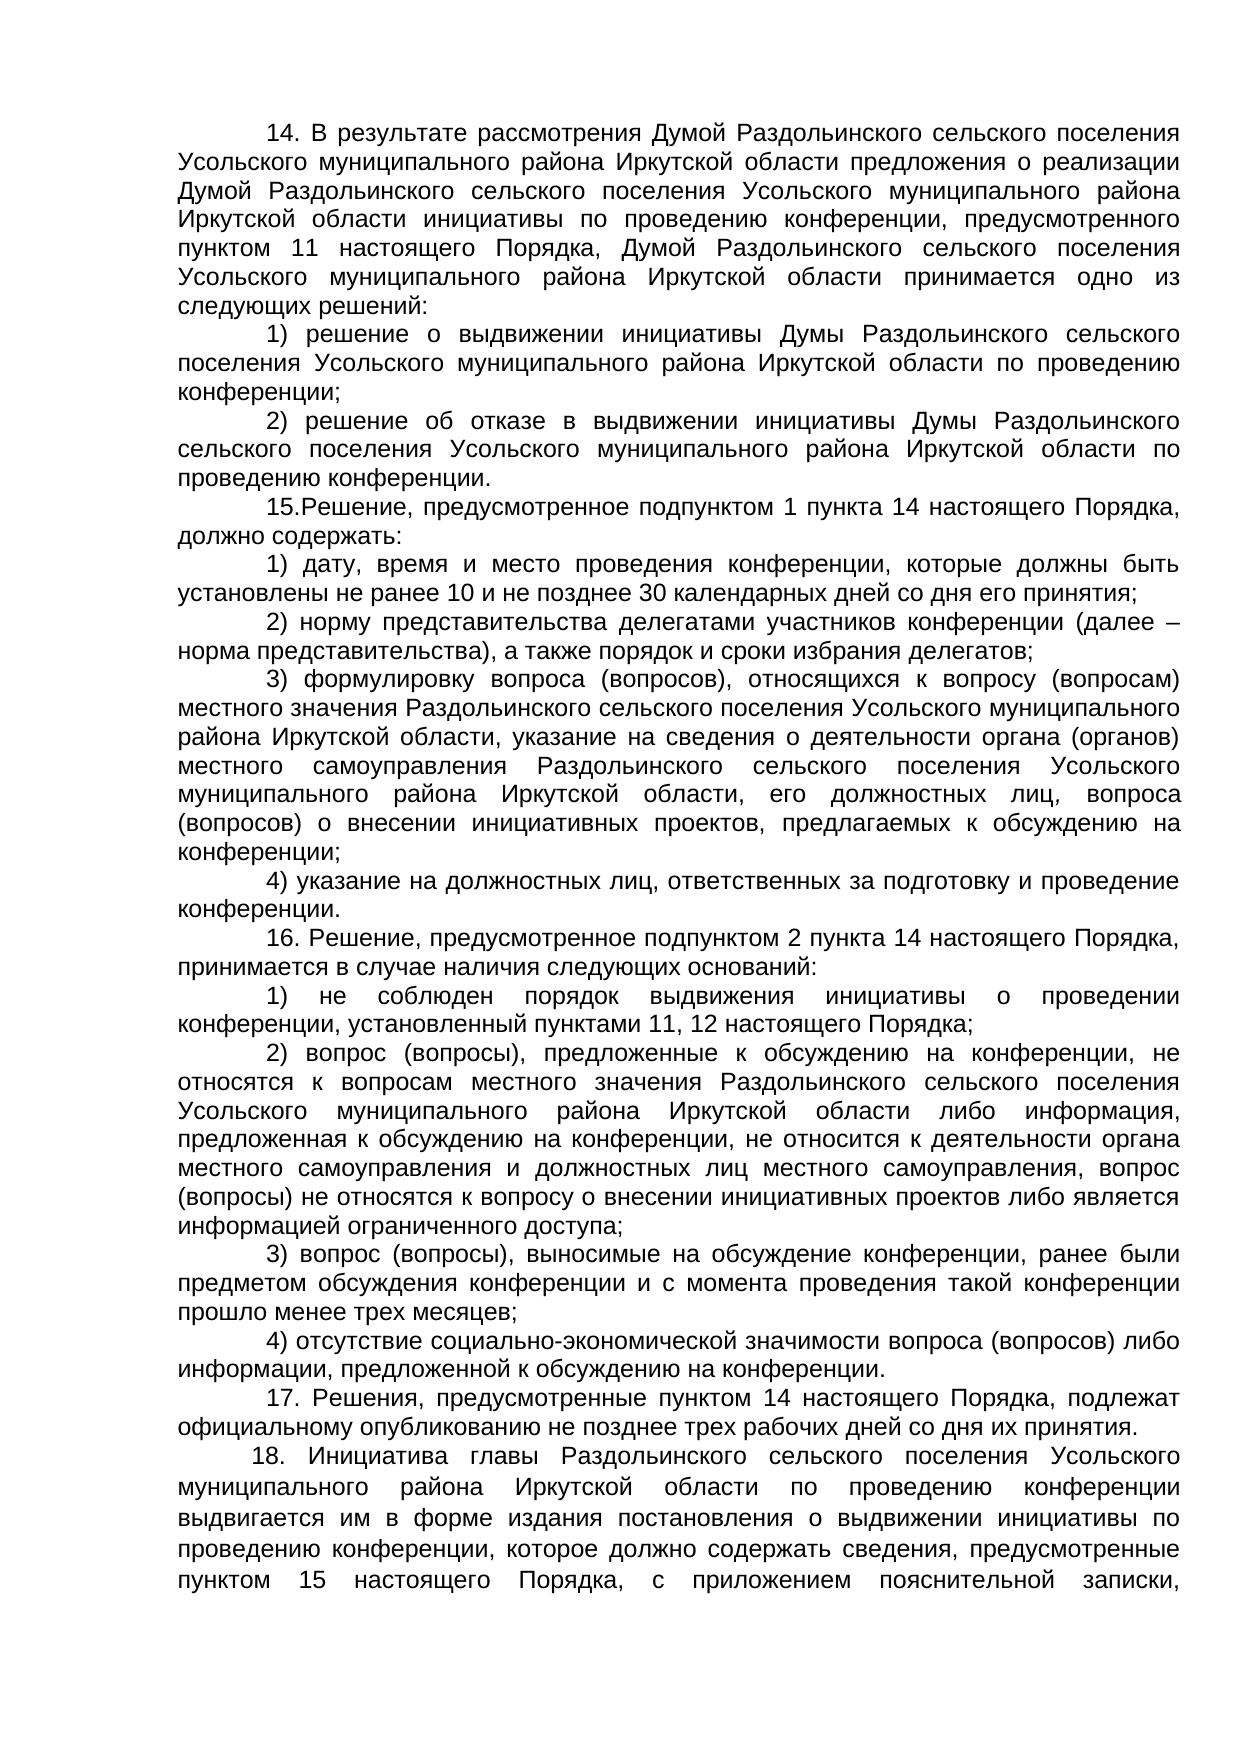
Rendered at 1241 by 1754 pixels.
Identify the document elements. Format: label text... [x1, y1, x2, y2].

text 15.Решение, предусмотренное подпунктом 1 пункта 14 настоящего Порядка, должно содержать: [177, 492, 1181, 549]
text 1) не соблюден порядок выдвижения инициативы о проведении конференции, установленный пунктами 11, 12 настоящего Порядка; [177, 981, 1181, 1038]
text 1) дату, время и место проведения конференции, которые должны быть установлены не ранее 10 и не позднее 30 календарных дней со дня его принятия; [177, 549, 1181, 607]
text 2) решение об отказе в выдвижении инициативы Думы Раздольинского сельского поселения Усольского муниципального района Иркутской области по проведению конференции. [177, 406, 1181, 492]
text 2) норму представительства делегатами участников конференции (далее – норма представительства), а также порядок и сроки избрания делегатов; [177, 607, 1181, 664]
text 4) указание на должностных лиц, ответственных за подготовку и проведение конференции. [177, 866, 1181, 923]
text 14. В результате рассмотрения Думой Раздольинского сельского поселения Усольского муниципального района Иркутской области предложения о реализации Думой Раздольинского сельского поселения Усольского муниципального района Иркутской области инициативы по проведению конференции, предусмотренного пунктом 11 настоящего Порядка, Думой Раздольинского сельского поселения Усольского муниципального района Иркутской области принимается одно из следующих решений: [177, 118, 1181, 319]
text 2) вопрос (вопросы), предложенные к обсуждению на конференции, не относятся к вопросам местного значения Раздольинского сельского поселения Усольского муниципального района Иркутской области либо информация, предложенная к обсуждению на конференции, не относится к деятельности органа местного самоуправления и должностных лиц местного самоуправления, вопрос (вопросы) не относятся к вопросу о внесении инициативных проектов либо является информацией ограниченного доступа; [177, 1038, 1181, 1239]
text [177, 1441, 1181, 1593]
text 4) отсутствие социально-экономической значимости вопроса (вопросов) либо информации, предложенной к обсуждению на конференции. [177, 1326, 1181, 1383]
text 3) формулировку вопроса (вопросов), относящихся к вопросу (вопросам) местного значения Раздольинского сельского поселения Усольского муниципального района Иркутской области, указание на сведения о деятельности органа (органов) местного самоуправления Раздольинского сельского поселения Усольского муниципального района Иркутской области, его должностных лиц, вопроса (вопросов) о внесении инициативных проектов, предлагаемых к обсуждению на конференции; [177, 664, 1181, 866]
text 16. Решение, предусмотренное подпунктом 2 пункта 14 настоящего Порядка, принимается в случае наличия следующих оснований: [177, 923, 1181, 981]
text 1) решение о выдвижении инициативы Думы Раздольинского сельского поселения Усольского муниципального района Иркутской области по проведению конференции; [177, 319, 1181, 406]
text 17. Решения, предусмотренные пунктом 14 настоящего Порядка, подлежат официальному опубликованию не позднее трех рабочих дней со дня их принятия. [177, 1383, 1181, 1441]
text 3) вопрос (вопросы), выносимые на обсуждение конференции, ранее были предметом обсуждения конференции и с момента проведения такой конференции прошло менее трех месяцев; [177, 1239, 1181, 1326]
